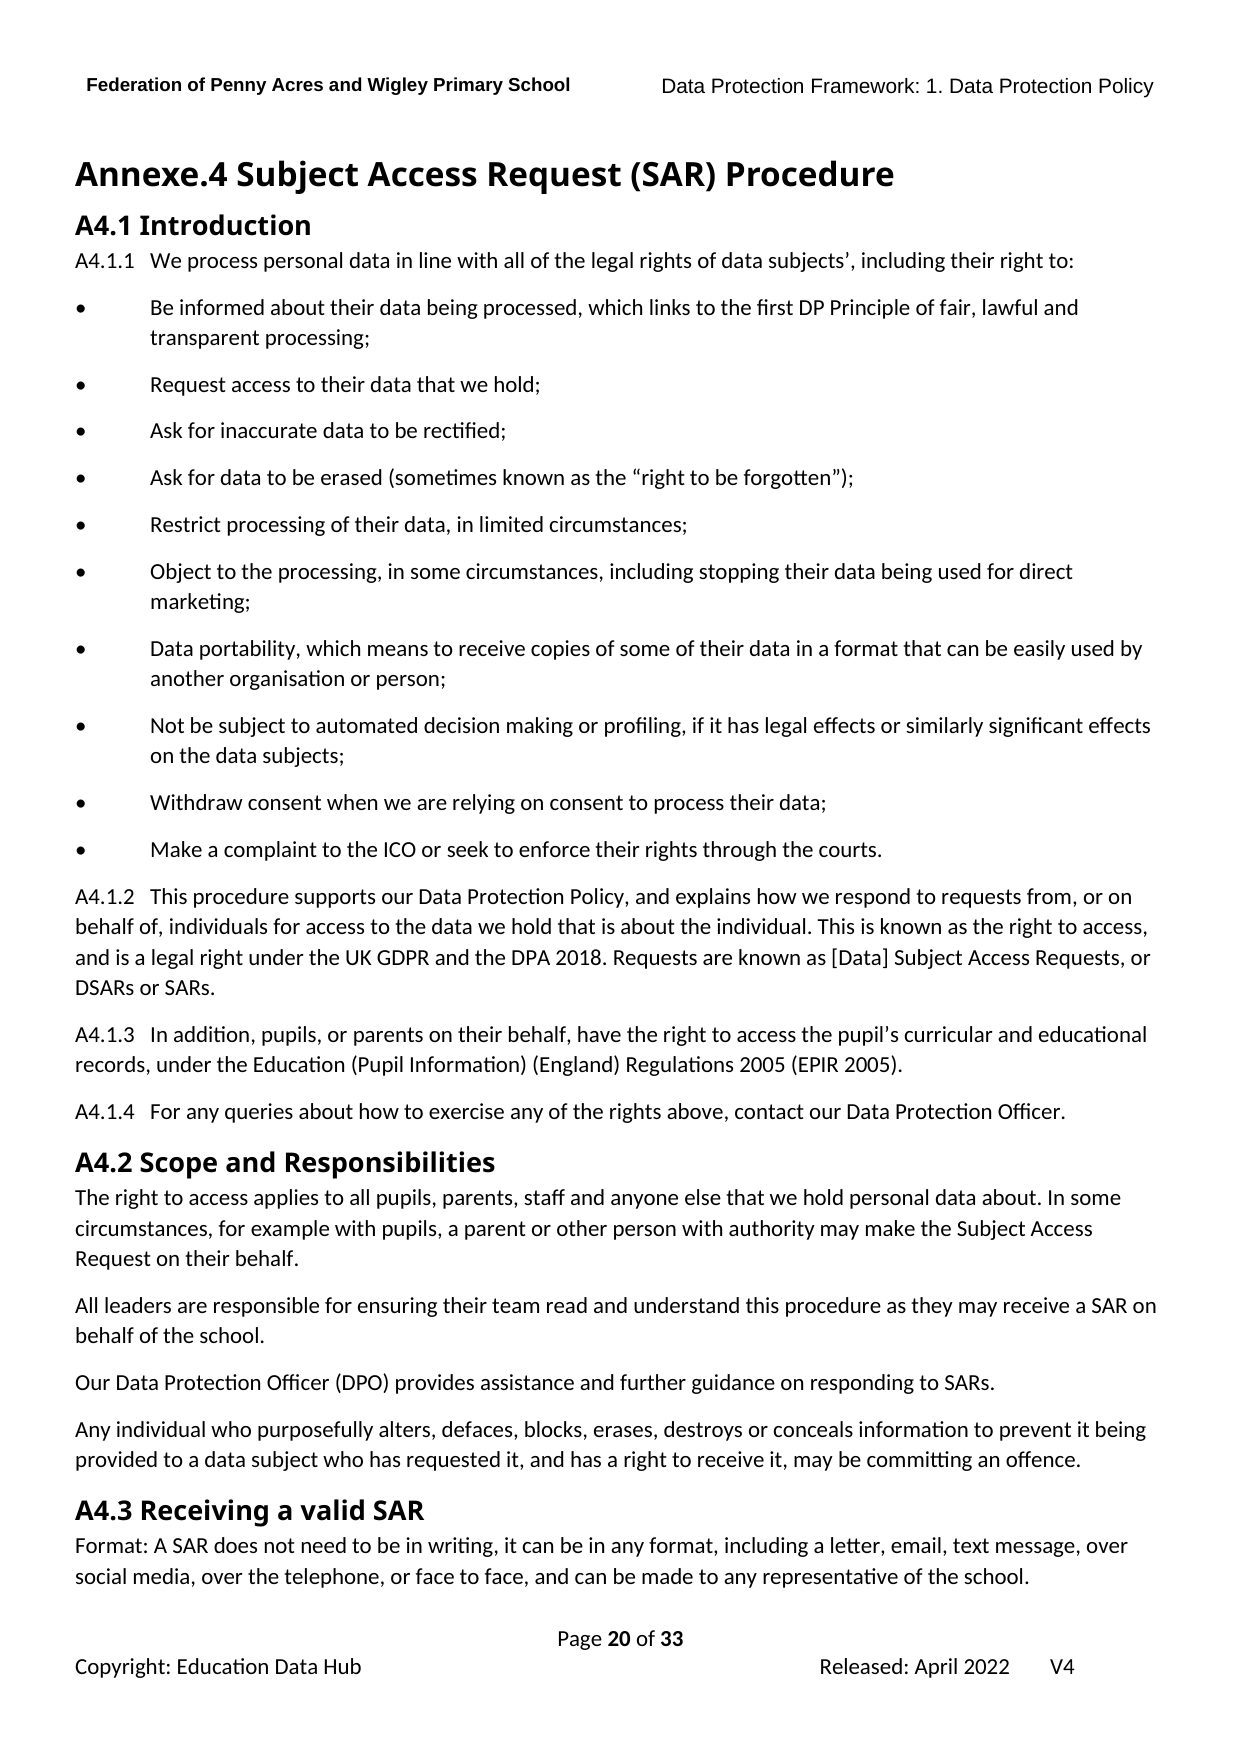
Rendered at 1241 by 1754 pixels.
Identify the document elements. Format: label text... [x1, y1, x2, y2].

text The right to access applies to all pupils, parents, staff and anyone else that we hold personal data about. In some circumstances, for example with pupils, a parent or other person with authority may make the Subject Access Request on their behalf. [75, 1183, 1165, 1272]
text • Data portability, which means to receive copies of some of their data in a format that can be easily used by another organisation or person; [75, 634, 1165, 692]
text A4.1.2 This procedure supports our Data Protection Policy, and explains how we respond to requests from, or on behalf of, individuals for access to the data we hold that is about the individual. This is known as the right to access, and is a legal right under the UK GDPR and the DPA 2018. Requests are known as [Data] Subject Access Requests, or DSARs or SARs. [75, 882, 1165, 1001]
text A4.1.4 For any queries about how to exercise any of the rights above, contact our Data Protection Officer. [75, 1097, 1165, 1125]
text • Restrict processing of their data, in limited circumstances; [75, 510, 1165, 538]
text • Request access to their data that we hold; [75, 370, 1165, 398]
text A4.1.3 In addition, pupils, or parents on their behalf, have the right to access the pupil’s curricular and educational records, under the Education (Pupil Information) (England) Regulations 2005 (EPIR 2005). [75, 1020, 1165, 1078]
text • Be informed about their data being processed, which links to the first DP Principle of fair, lawful and transparent processing; [75, 293, 1165, 351]
subtitle A4.2 Scope and Responsibilities [75, 1144, 1165, 1181]
subtitle Annexe.4 Subject Access Request (SAR) Procedure [75, 151, 1165, 196]
text • Ask for data to be erased (sometimes known as the “right to be forgotten”); [75, 463, 1165, 491]
subtitle A4.3 Receiving a valid SAR [75, 1492, 1165, 1529]
text • Ask for inaccurate data to be rectified; [75, 417, 1165, 444]
text • Not be subject to automated decision making or profiling, if it has legal effects or similarly significant effects on the data subjects; [75, 711, 1165, 769]
subtitle A4.1 Introduction [75, 206, 1165, 243]
text • Object to the processing, in some circumstances, including stopping their data being used for direct marketing; [75, 557, 1165, 615]
text Our Data Protection Officer (DPO) provides assistance and further guidance on responding to SARs. [75, 1368, 1165, 1396]
text Any individual who purposefully alters, defaces, blocks, erases, destroys or conceals information to prevent it being provided to a data subject who has requested it, and has a right to receive it, may be committing an offence. [75, 1415, 1165, 1473]
text Format: A SAR does not need to be in writing, it can be in any format, including a letter, email, text message, over social media, over the telephone, or face to face, and can be made to any representative of the school. [75, 1532, 1165, 1590]
text • Make a complaint to the ICO or seek to enforce their rights through the courts. [75, 835, 1165, 863]
text • Withdraw consent when we are relying on consent to process their data; [75, 788, 1165, 816]
text A4.1.1 We process personal data in line with all of the legal rights of data subjects’, including their right to: [75, 246, 1165, 274]
text All leaders are responsible for ensuring their team read and understand this procedure as they may receive a SAR on behalf of the school. [75, 1291, 1165, 1349]
